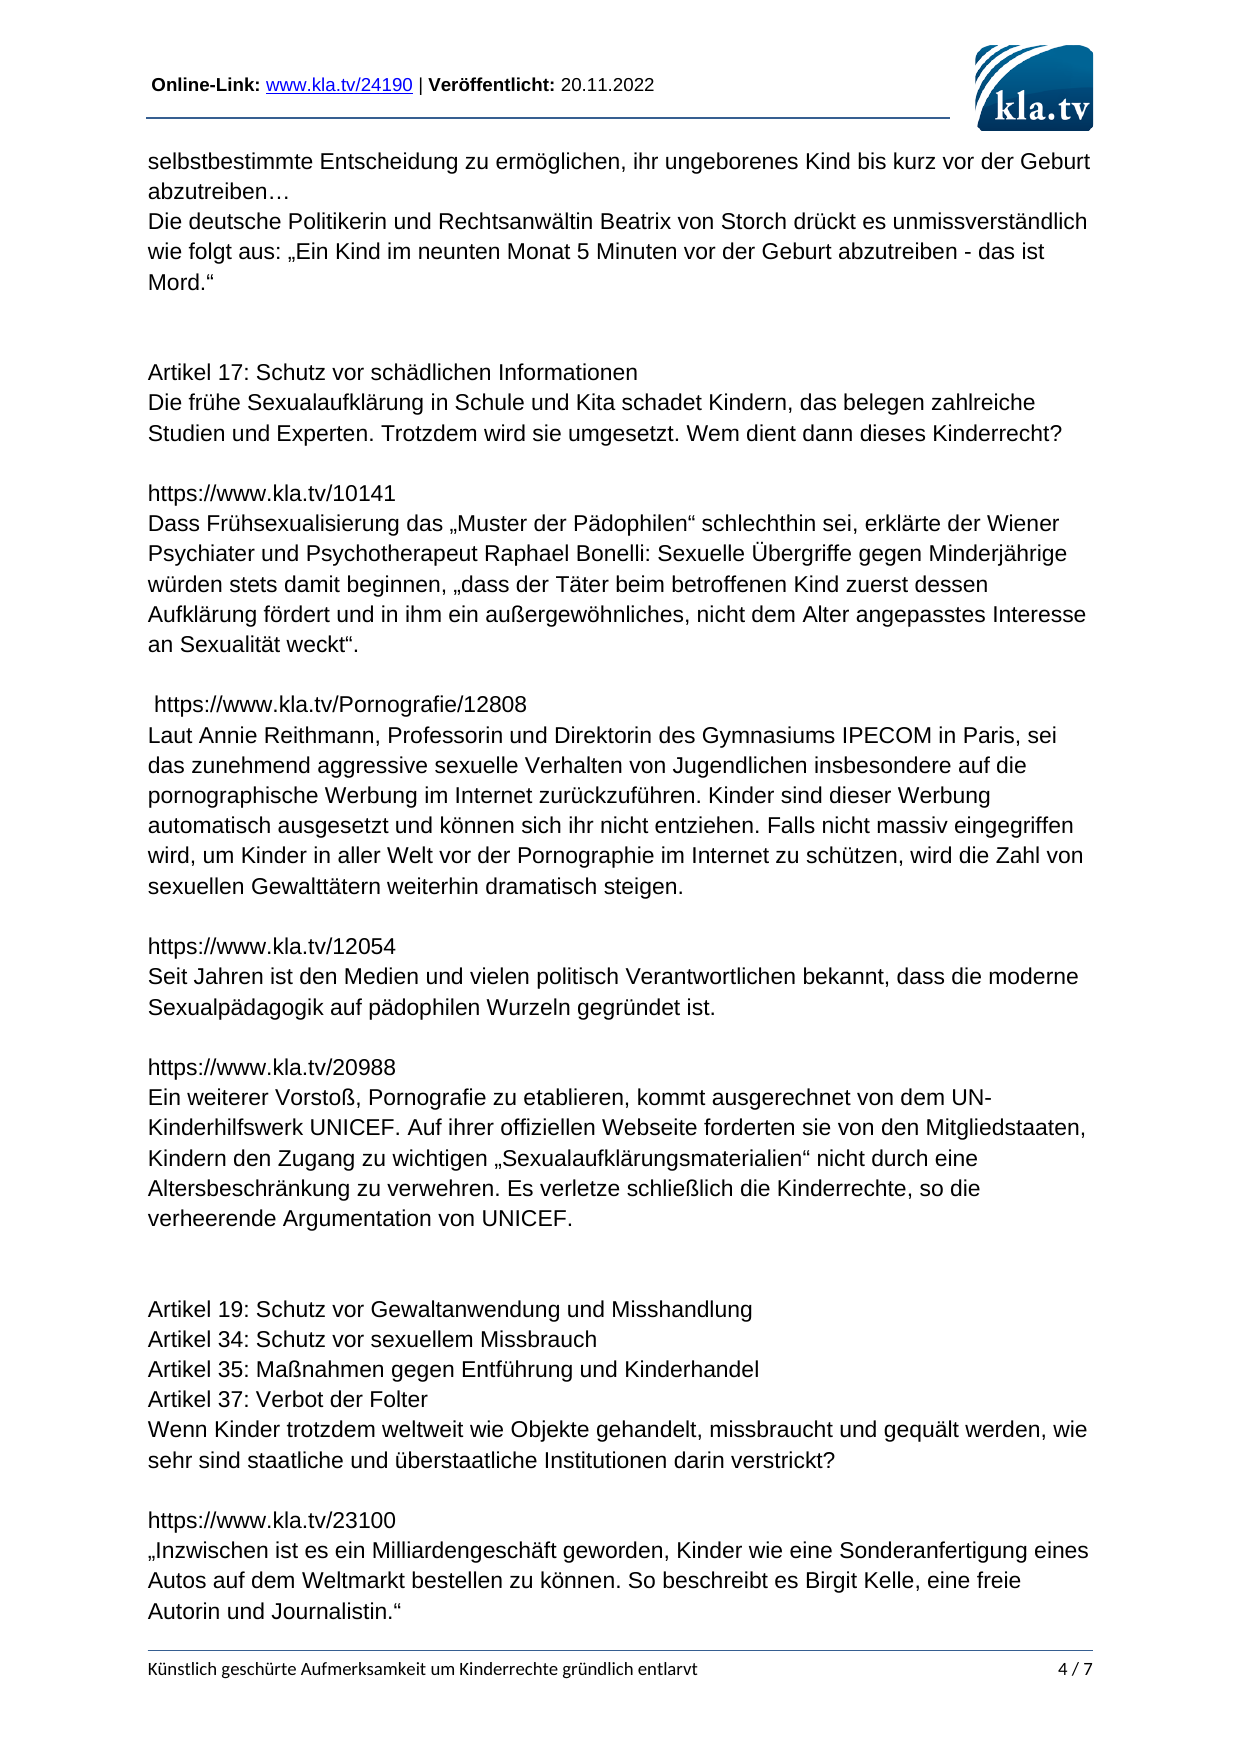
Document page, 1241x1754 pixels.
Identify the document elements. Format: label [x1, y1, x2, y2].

text [148, 148, 1093, 1624]
